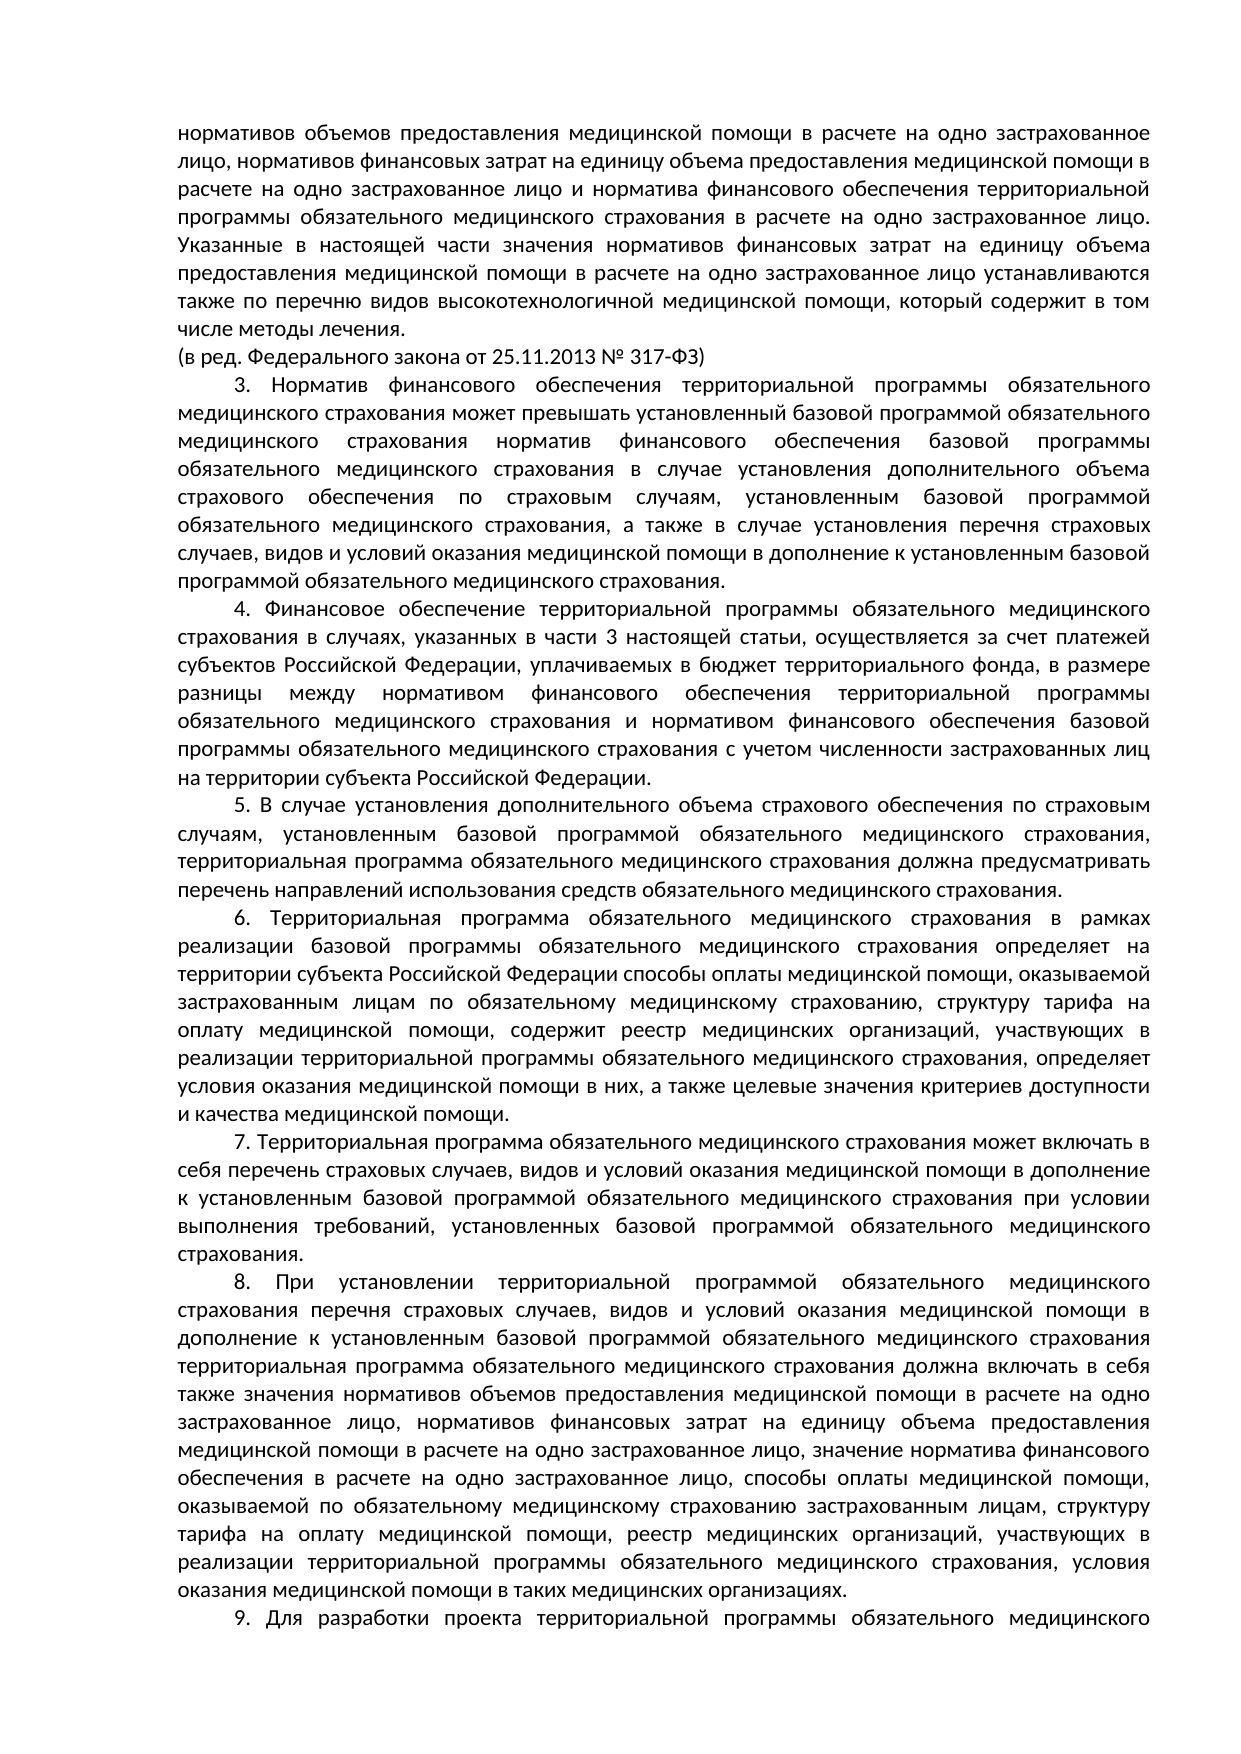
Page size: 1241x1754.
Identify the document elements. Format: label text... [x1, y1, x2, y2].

text (в ред. Федерального закона от 25.11.2013 № 317-ФЗ) [177, 342, 1152, 370]
text 7. Территориальная программа обязательного медицинского страхования может включать в себя перечень страховых случаев, видов и условий оказания медицинской помощи в дополнение к установленным базовой программой обязательного медицинского страхования при условии выполнения требований, установленных базовой программой обязательного медицинского страхования. [177, 1127, 1152, 1267]
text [177, 1603, 1152, 1631]
text 3. Норматив финансового обеспечения территориальной программы обязательного медицинского страхования может превышать установленный базовой программой обязательного медицинского страхования норматив финансового обеспечения базовой программы обязательного медицинского страхования в случае установления дополнительного объема страхового обеспечения по страховым случаям, установленным базовой программой обязательного медицинского страхования, а также в случае установления перечня страховых случаев, видов и условий оказания медицинской помощи в дополнение к установленным базовой программой обязательного медицинского страхования. [177, 370, 1152, 594]
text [177, 118, 1152, 342]
text 5. В случае установления дополнительного объема страхового обеспечения по страховым случаям, установленным базовой программой обязательного медицинского страхования, территориальная программа обязательного медицинского страхования должна предусматривать перечень направлений использования средств обязательного медицинского страхования. [177, 791, 1152, 903]
text 4. Финансовое обеспечение территориальной программы обязательного медицинского страхования в случаях, указанных в части 3 настоящей статьи, осуществляется за счет платежей субъектов Российской Федерации, уплачиваемых в бюджет территориального фонда, в размере разницы между нормативом финансового обеспечения территориальной программы обязательного медицинского страхования и нормативом финансового обеспечения базовой программы обязательного медицинского страхования с учетом численности застрахованных лиц на территории субъекта Российской Федерации. [177, 594, 1152, 791]
text 6. Территориальная программа обязательного медицинского страхования в рамках реализации базовой программы обязательного медицинского страхования определяет на территории субъекта Российской Федерации способы оплаты медицинской помощи, оказываемой застрахованным лицам по обязательному медицинскому страхованию, структуру тарифа на оплату медицинской помощи, содержит реестр медицинских организаций, участвующих в реализации территориальной программы обязательного медицинского страхования, определяет условия оказания медицинской помощи в них, а также целевые значения критериев доступности и качества медицинской помощи. [177, 903, 1152, 1127]
text 8. При установлении территориальной программой обязательного медицинского страхования перечня страховых случаев, видов и условий оказания медицинской помощи в дополнение к установленным базовой программой обязательного медицинского страхования территориальная программа обязательного медицинского страхования должна включать в себя также значения нормативов объемов предоставления медицинской помощи в расчете на одно застрахованное лицо, нормативов финансовых затрат на единицу объема предоставления медицинской помощи в расчете на одно застрахованное лицо, значение норматива финансового обеспечения в расчете на одно застрахованное лицо, способы оплаты медицинской помощи, оказываемой по обязательному медицинскому страхованию застрахованным лицам, структуру тарифа на оплату медицинской помощи, реестр медицинских организаций, участвующих в реализации территориальной программы обязательного медицинского страхования, условия оказания медицинской помощи в таких медицинских организациях. [177, 1267, 1152, 1603]
